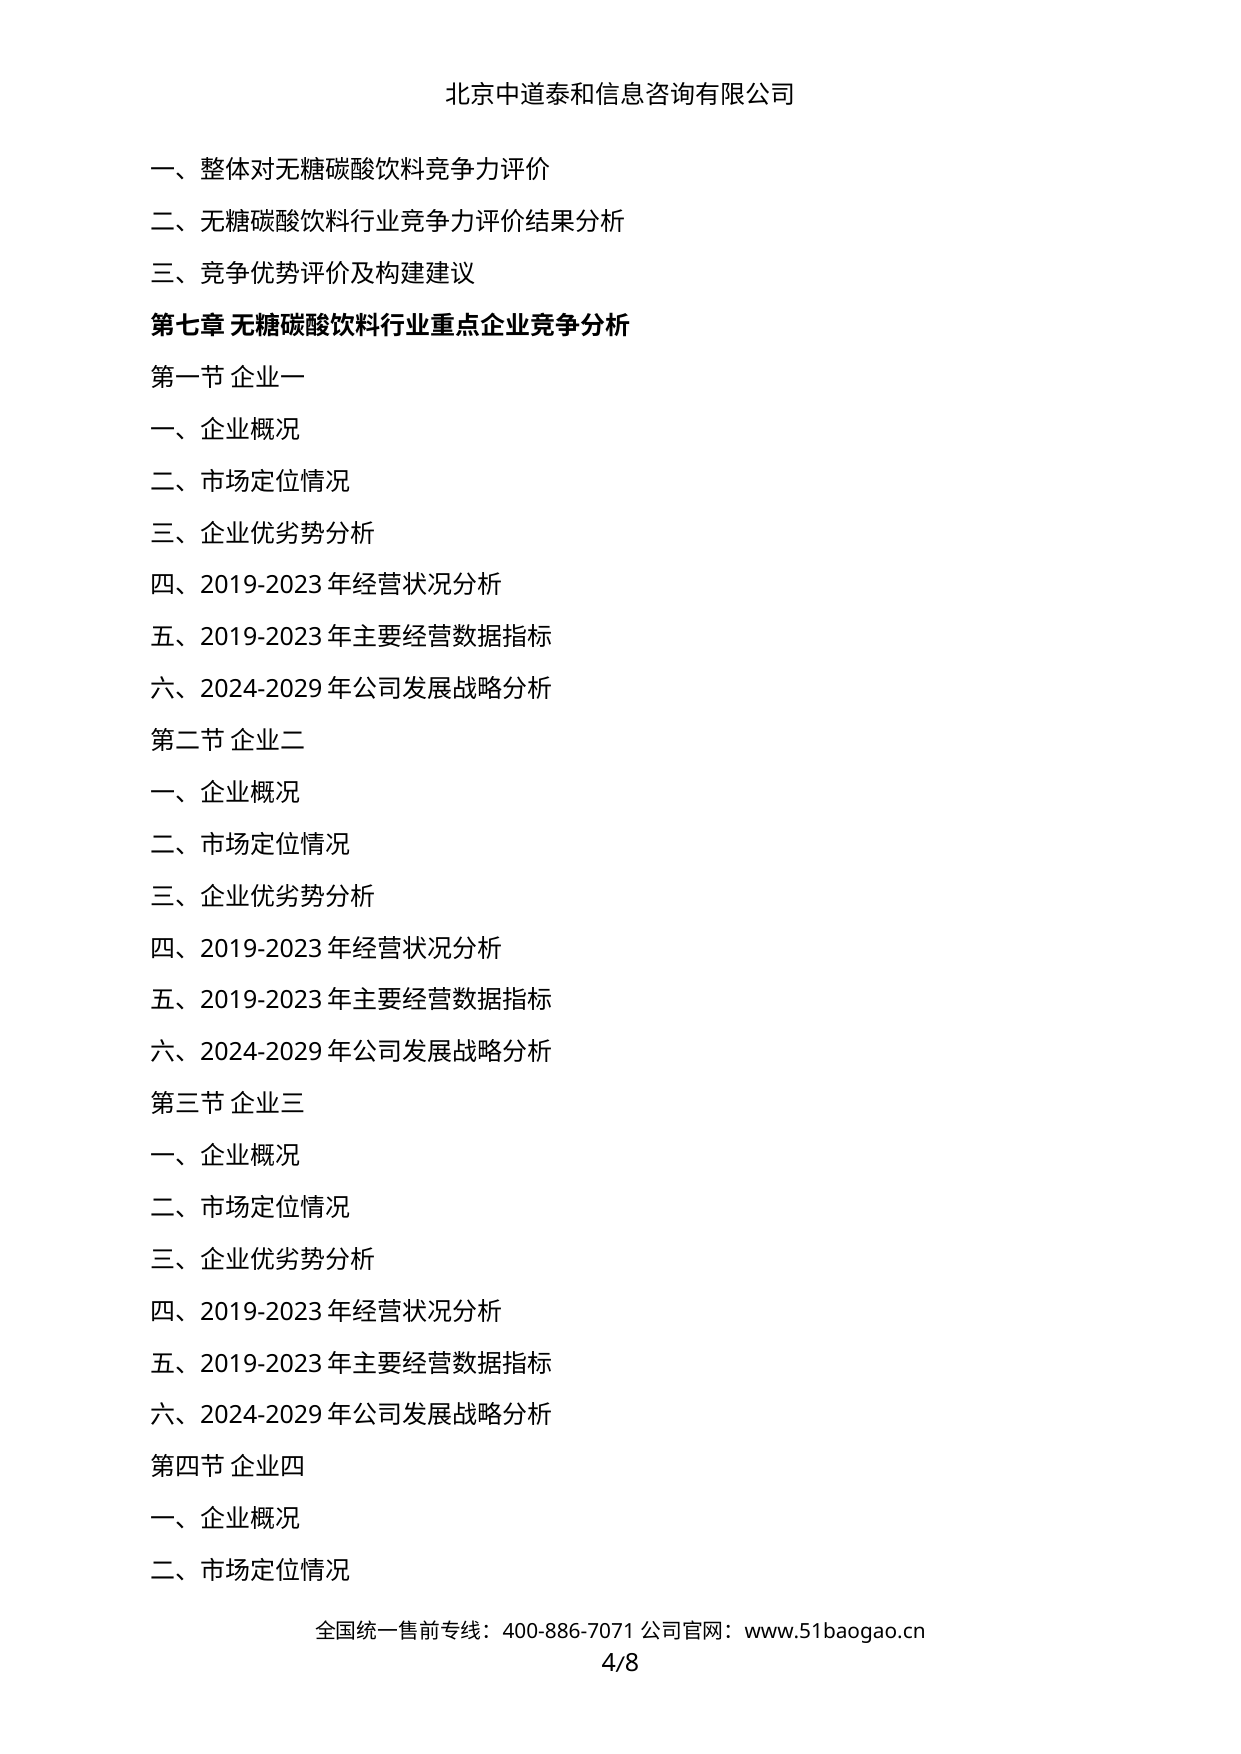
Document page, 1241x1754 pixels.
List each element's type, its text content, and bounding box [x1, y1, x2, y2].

text 一、整体对无糖碳酸饮料竞争力评价 [150, 150, 1090, 186]
text 二、市场定位情况 [150, 824, 1090, 861]
text 一、企业概况 [150, 1499, 1090, 1535]
text 四、2019-2023年经营状况分析 [150, 1291, 1090, 1327]
text 二、市场定位情况 [150, 1187, 1090, 1224]
text 第七章 无糖碳酸饮料行业重点企业竞争分析 [150, 306, 1090, 342]
text 二、市场定位情况 [150, 1551, 1090, 1587]
text 六、2024-2029年公司发展战略分析 [150, 669, 1090, 705]
text 第二节 企业二 [150, 721, 1090, 757]
text 三、竞争优势评价及构建建议 [150, 254, 1090, 290]
text 三、企业优劣势分析 [150, 876, 1090, 912]
text 一、企业概况 [150, 772, 1090, 809]
text 二、无糖碳酸饮料行业竞争力评价结果分析 [150, 202, 1090, 238]
text 一、企业概况 [150, 409, 1090, 446]
text 四、2019-2023年经营状况分析 [150, 565, 1090, 601]
text 一、企业概况 [150, 1136, 1090, 1172]
text 六、2024-2029年公司发展战略分析 [150, 1032, 1090, 1068]
text 第一节 企业一 [150, 357, 1090, 394]
text 五、2019-2023年主要经营数据指标 [150, 980, 1090, 1016]
text 二、市场定位情况 [150, 461, 1090, 497]
text 五、2019-2023年主要经营数据指标 [150, 617, 1090, 653]
text 六、2024-2029年公司发展战略分析 [150, 1395, 1090, 1431]
text 三、企业优劣势分析 [150, 1239, 1090, 1276]
text 三、企业优劣势分析 [150, 513, 1090, 549]
text 五、2019-2023年主要经营数据指标 [150, 1343, 1090, 1379]
text 四、2019-2023年经营状况分析 [150, 928, 1090, 964]
text 第四节 企业四 [150, 1447, 1090, 1483]
text 第三节 企业三 [150, 1084, 1090, 1120]
